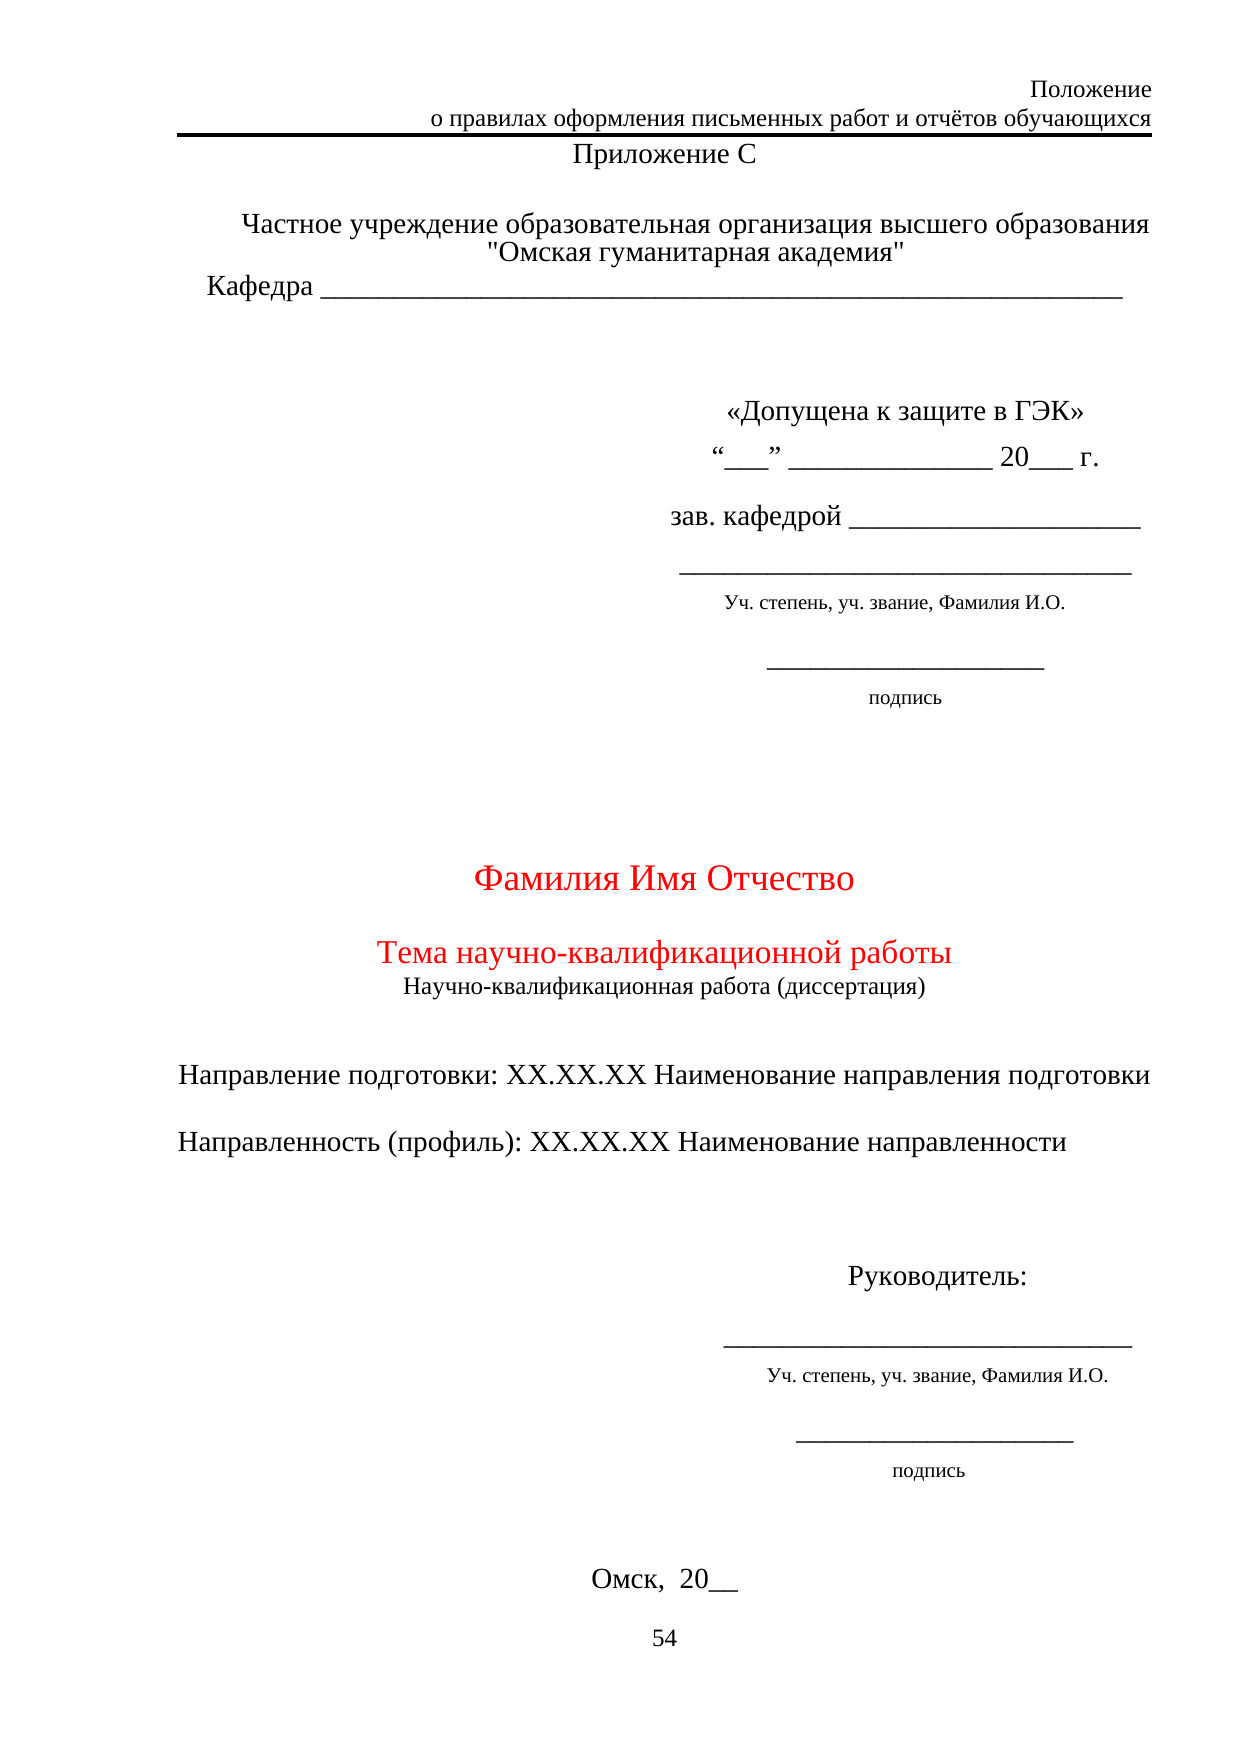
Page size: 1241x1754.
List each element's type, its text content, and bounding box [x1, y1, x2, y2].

table_header Частное учреждение образовательная организация высшего образования "Омская гуманитарная академия" [177, 210, 1214, 268]
text ___________________ [665, 639, 1146, 672]
text подпись [665, 685, 1146, 709]
text Фамилия Имя Отчество [177, 856, 1152, 899]
text Научно-квалификационная работа (диссертация) [177, 971, 1152, 999]
text «Допущена к защите в ГЭК» [665, 393, 1146, 427]
text зав. кафедрой ____________________ [665, 498, 1146, 531]
text Приложение С [177, 137, 1152, 170]
text Уч. степень, уч. звание, Фамилия И.О. [723, 590, 1152, 614]
text “___” ______________ 20___ г. [665, 439, 1146, 473]
text Кафедра _______________________________________________________ [177, 268, 1152, 301]
text ____________________________ [723, 1317, 1146, 1350]
text _______________________________ [665, 544, 1146, 577]
text ___________________ [723, 1412, 1146, 1445]
text Направление подготовки: ХХ.ХХ.ХХ Наименование направления подготовки [177, 1057, 1152, 1091]
text Руководитель: [723, 1258, 1152, 1292]
text Направленность (профиль): ХХ.ХХ.ХХ Наименование направленности [177, 1124, 1152, 1158]
text подпись [665, 1458, 1146, 1482]
text Уч. степень, уч. звание, Фамилия И.О. [723, 1363, 1152, 1387]
text Тема научно-квалификационной работы [177, 932, 1152, 971]
text Омск, 20__ [177, 1562, 1152, 1595]
